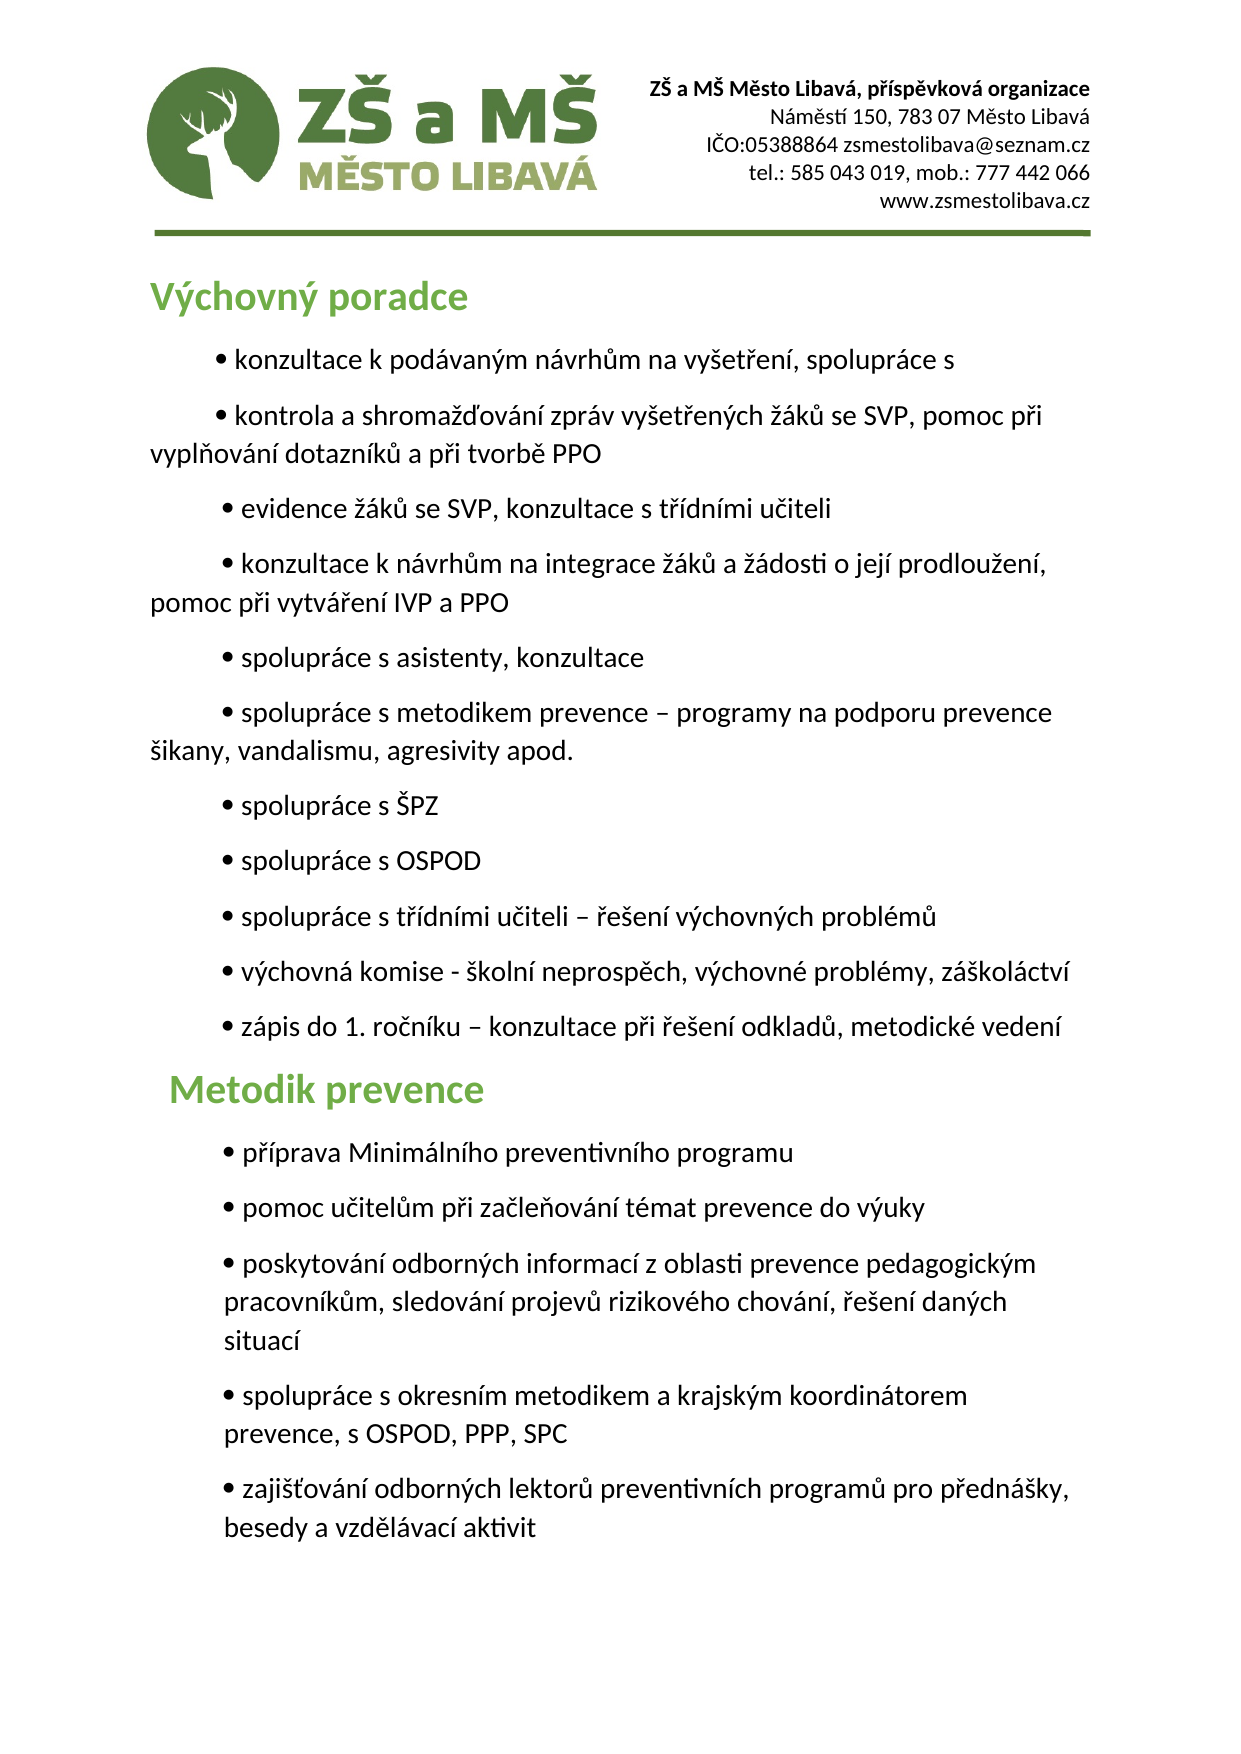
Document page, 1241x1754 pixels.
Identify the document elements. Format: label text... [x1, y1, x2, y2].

text výchovná komise - školní neprospěch, výchovné problémy, záškoláctví [150, 953, 1090, 988]
text pomoc učitelům při začleňování témat prevence do výuky [224, 1189, 1090, 1225]
text spolupráce s OSPOD [150, 842, 1090, 878]
text spolupráce s okresním metodikem a krajským koordinátorem prevence, s OSPOD, PPP, SPC [224, 1377, 1090, 1451]
text spolupráce s ŠPZ [150, 787, 1090, 823]
text evidence žáků se SVP, konzultace s třídními učiteli [150, 490, 1090, 526]
text Metodik prevence [150, 1063, 1090, 1114]
text zajišťování odborných lektorů preventivních programů pro přednášky, besedy a vzdělávací aktivit [224, 1470, 1090, 1544]
text zápis do 1. ročníku – konzultace při řešení odkladů, metodické vedení [150, 1008, 1090, 1043]
text konzultace k podávaným návrhům na vyšetření, spolupráce s [150, 341, 1090, 377]
text Výchovný poradce [150, 270, 1090, 321]
text spolupráce s asistenty, konzultace [150, 639, 1090, 674]
text příprava Minimálního preventivního programu [224, 1134, 1090, 1170]
text poskytování odborných informací z oblasti prevence pedagogickým pracovníkům, sledování projevů rizikového chování, řešení daných situací [224, 1245, 1090, 1357]
text konzultace k návrhům na integrace žáků a žádosti o její prodloužení, pomoc při vytváření IVP a PPO [150, 545, 1090, 619]
picture [142, 56, 602, 203]
text spolupráce s třídními učiteli – řešení výchovných problémů [150, 898, 1090, 933]
text spolupráce s metodikem prevence – programy na podporu prevence šikany, vandalismu, agresivity apod. [150, 694, 1090, 768]
text kontrola a shromažďování zpráv vyšetřených žáků se SVP, pomoc při vyplňování dotazníků a při tvorbě PPO [150, 397, 1090, 471]
